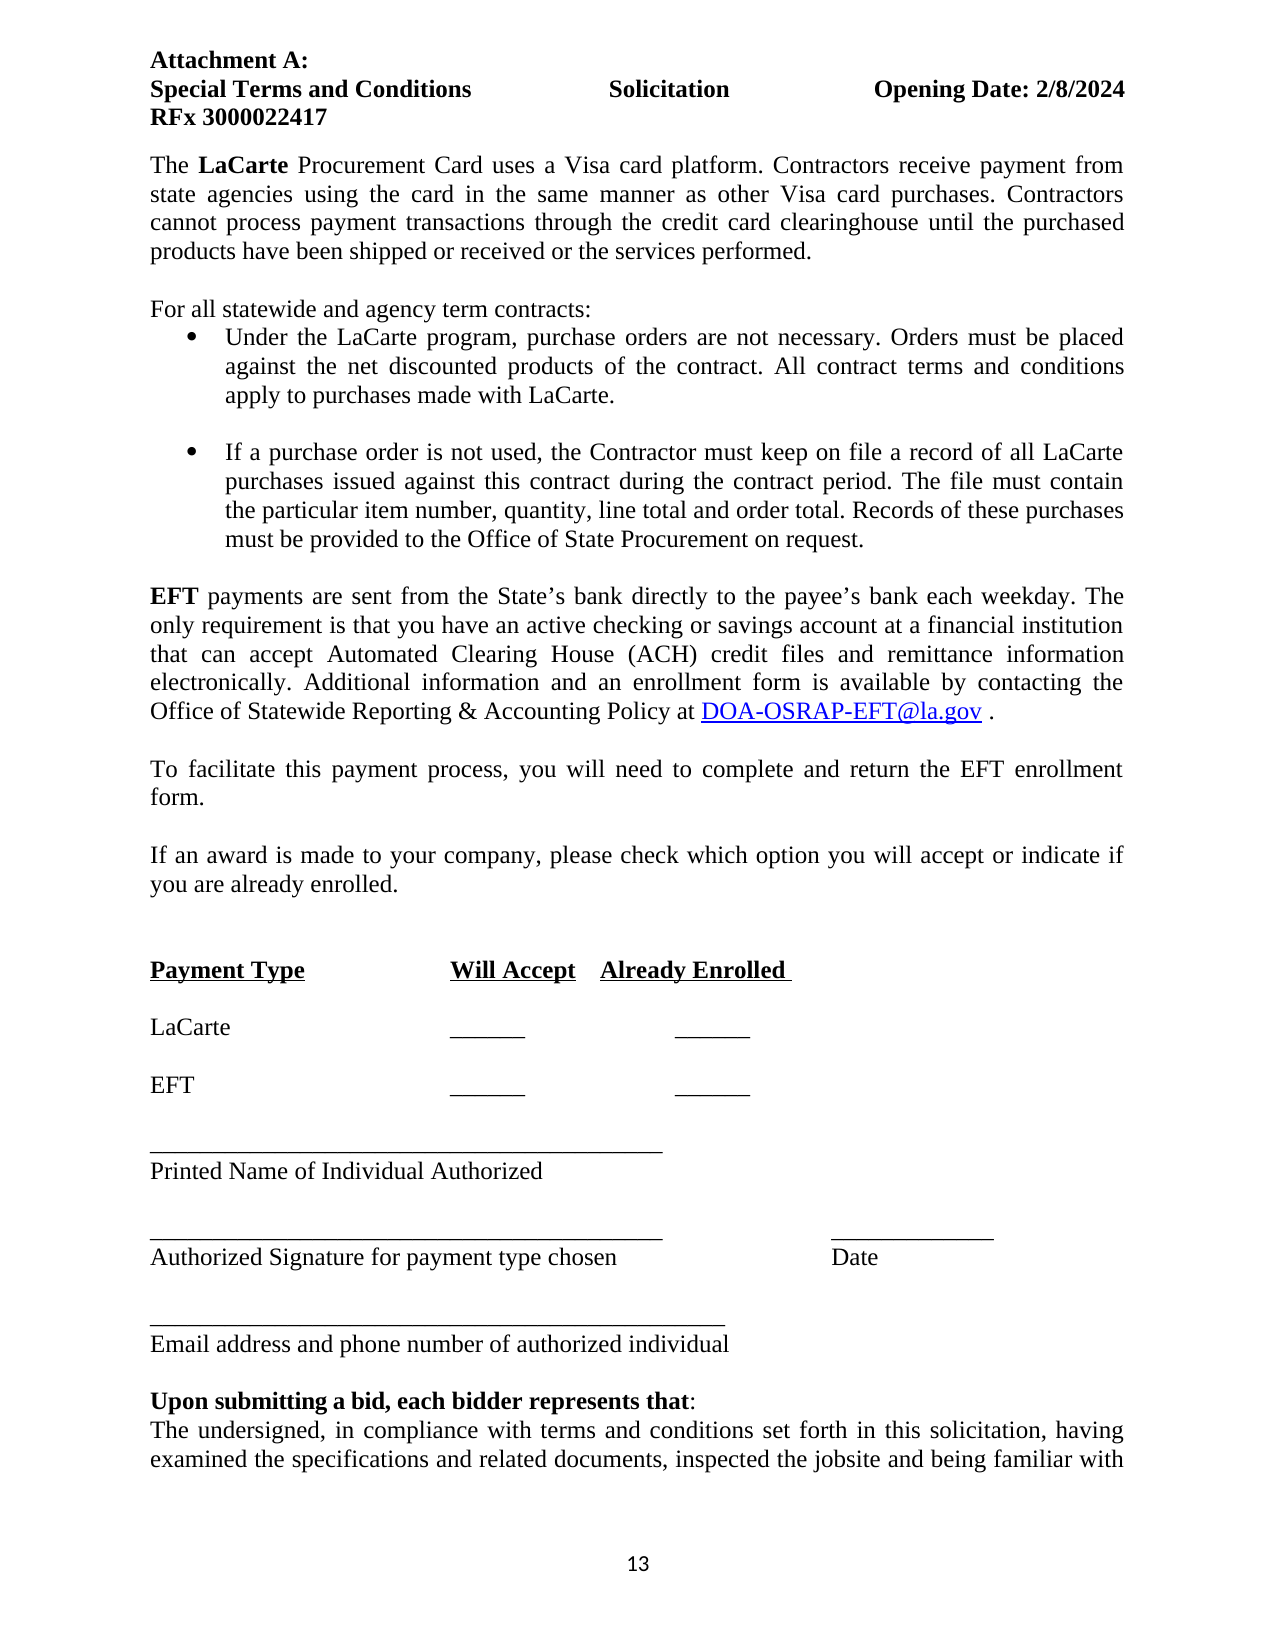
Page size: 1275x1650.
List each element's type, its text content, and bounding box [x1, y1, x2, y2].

text The LaCarte Procurement Card uses a Visa card platform. Contractors receive payment from state agencies using the card in the same manner as other Visa card purchases. Contractors cannot process payment transactions through the credit card clearinghouse until the purchased products have been shipped or received or the services performed. [150, 150, 1125, 265]
text Upon submitting a bid, each bidder represents that: [150, 1386, 1125, 1415]
text Authorized Signature for payment type chosen Date [150, 1242, 1125, 1271]
text Printed Name of Individual Authorized [150, 1156, 1125, 1185]
text _________________________________________ _____________ [150, 1214, 1125, 1242]
text Email address and phone number of authorized individual [150, 1329, 1125, 1357]
text For all statewide and agency term contracts: [150, 294, 1125, 322]
text EFT ______ ______ [150, 1070, 1125, 1099]
text LaCarte ______ ______ [150, 1012, 1125, 1041]
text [150, 1415, 1125, 1472]
text ______________________________________________ [150, 1300, 1125, 1329]
text EFT payments are sent from the State’s bank directly to the payee’s bank each weekday. The only requirement is that you have an active checking or savings account at a financial institution that can accept Automated Clearing House (ACH) credit files and remittance information electronically. Additional information and an enrollment form is available by contacting the Office of Statewide Reporting & Accounting Policy at DOA-OSRAP-EFT@la.gov . [150, 581, 1125, 725]
text To facilitate this payment process, you will need to complete and return the EFT enrollment form. [150, 754, 1125, 811]
list If a purchase order is not used, the Contractor must keep on file a record of all LaCarte purchases issued against this contract during the contract period. The file must contain the particular item number, quantity, line total and order total. Records of these purchases must be provided to the Office of State Procurement on request. [187, 437, 1125, 552]
list Under the LaCarte program, purchase orders are not necessary. Orders must be placed against the net discounted products of the contract. All contract terms and conditions apply to purchases made with LaCarte. [187, 322, 1125, 409]
text _________________________________________ [150, 1127, 1125, 1156]
text Payment Type Will Accept Already Enrolled [150, 955, 1125, 984]
text If an award is made to your company, please check which option you will accept or indicate if you are already enrolled. [150, 840, 1125, 897]
